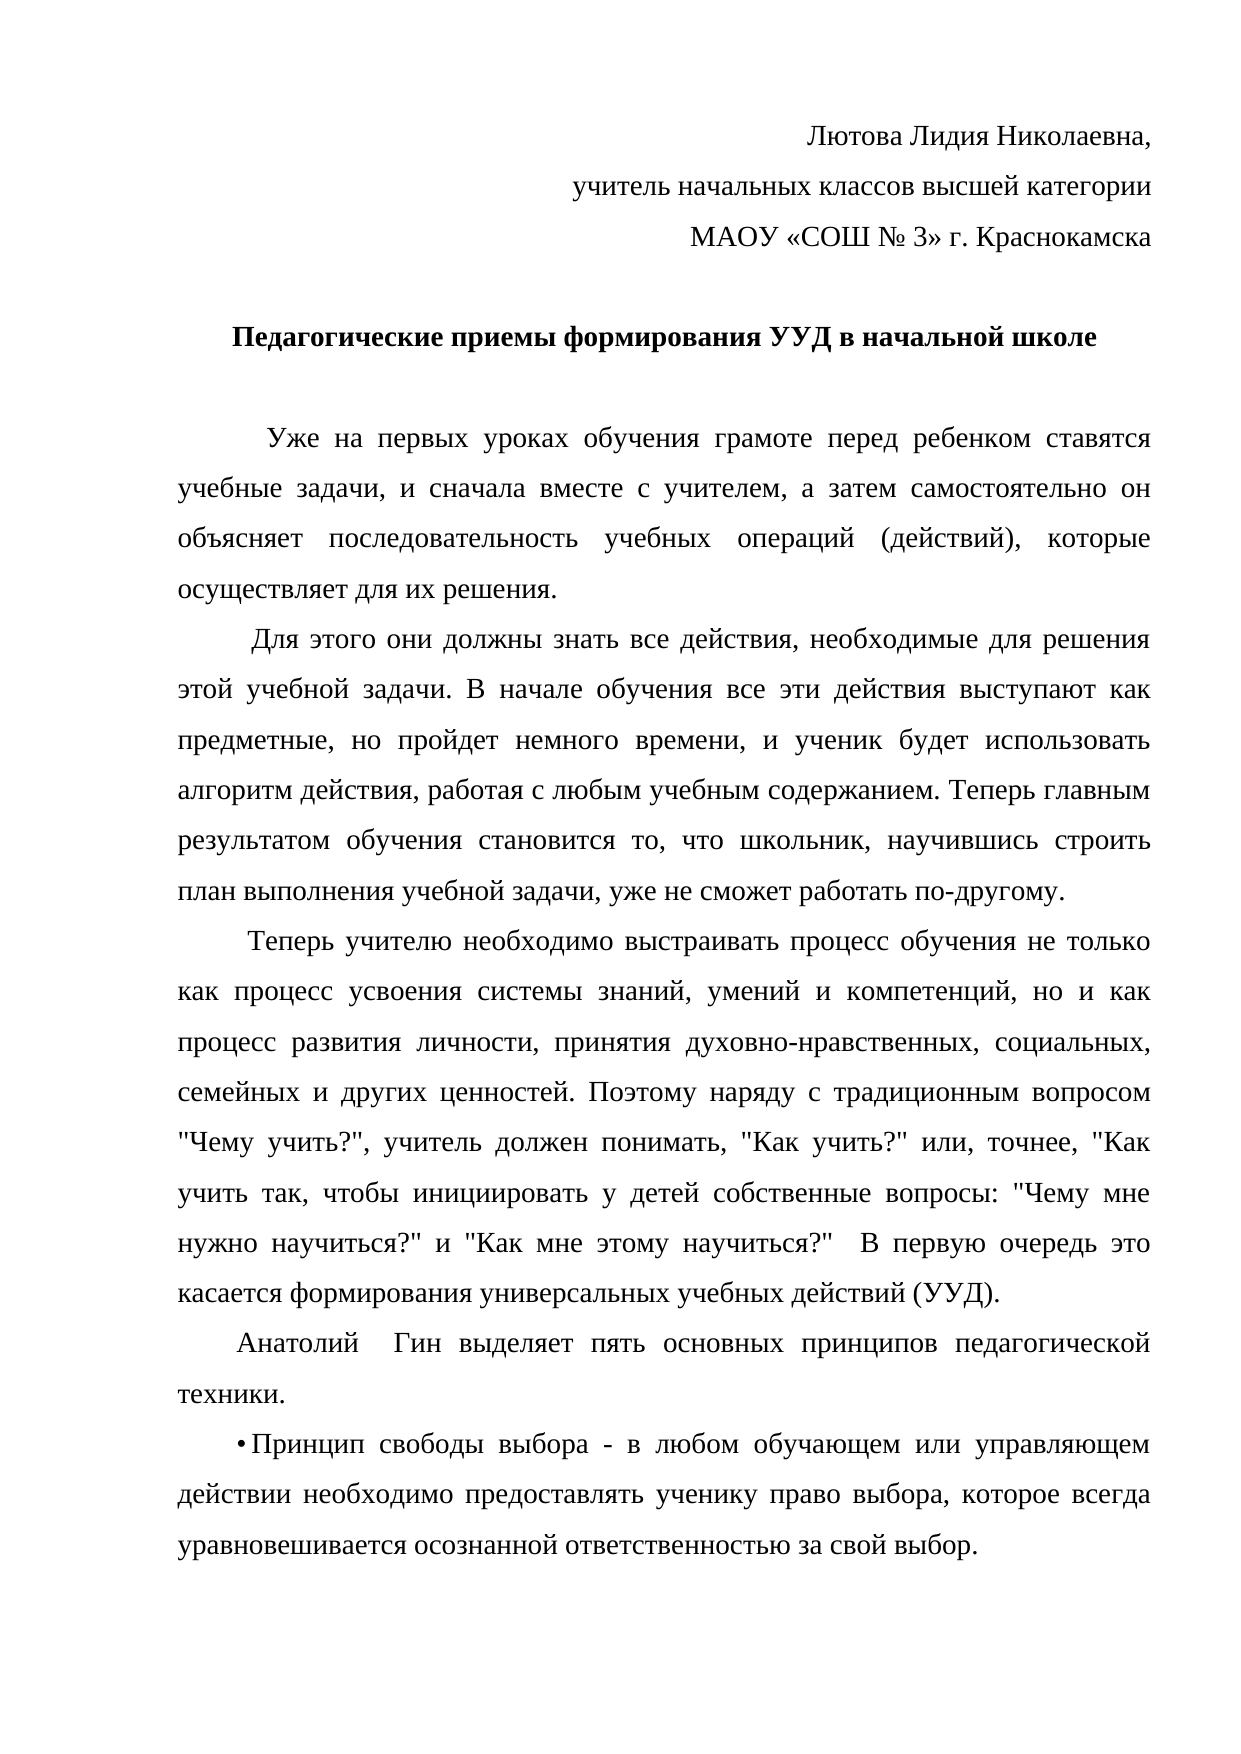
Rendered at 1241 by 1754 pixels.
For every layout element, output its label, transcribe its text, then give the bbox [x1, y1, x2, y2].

text МАОУ «СОШ № 3» г. Краснокамска [177, 219, 1152, 252]
text Педагогические приемы формирования УУД в начальной школе [177, 319, 1152, 353]
text Уже на первых уроках обучения грамоте перед ребенком ставятся учебные задачи, и сначала вместе с учителем, а затем самостоятельно он объясняет последовательность учебных операций (действий), которые осуществляет для их решения. [177, 420, 1152, 604]
text учитель начальных классов высшей категории [177, 168, 1152, 202]
text Лютова Лидия Николаевна, [177, 118, 1152, 152]
text Теперь учителю необходимо выстраивать процесс обучения не только как процесс усвоения системы знаний, умений и компетенций, но и как процесс развития личности, принятия духовно-нравственных, социальных, семейных и других ценностей. Поэтому наряду с традиционным вопросом "Чему учить?", учитель должен понимать, "Как учить?" или, точнее, "Как учить так, чтобы инициировать у детей собственные вопросы: "Чему мне нужно научиться?" и "Как мне этому научиться?" В первую очередь это касается формирования универсальных учебных действий (УУД). [177, 923, 1152, 1309]
text Анатолий Гин выделяет пять основных принципов педагогической техники. [177, 1326, 1152, 1409]
text Для этого они должны знать все действия, необходимые для решения этой учебной задачи. В начале обучения все эти действия выступают как предметные, но пройдет немного времени, и ученик будет использовать алгоритм действия, работая с любым учебным содержанием. Теперь главным результатом обучения становится то, что школьник, научившись строить план выполнения учебной задачи, уже не сможет работать по-другому. [177, 621, 1152, 906]
text • Принцип свободы выбора - в любом обучающем или управляющем действии необходимо предоставлять ученику право выбора, которое всегда уравновешивается осознанной ответственностью за свой выбор. [177, 1426, 1152, 1560]
